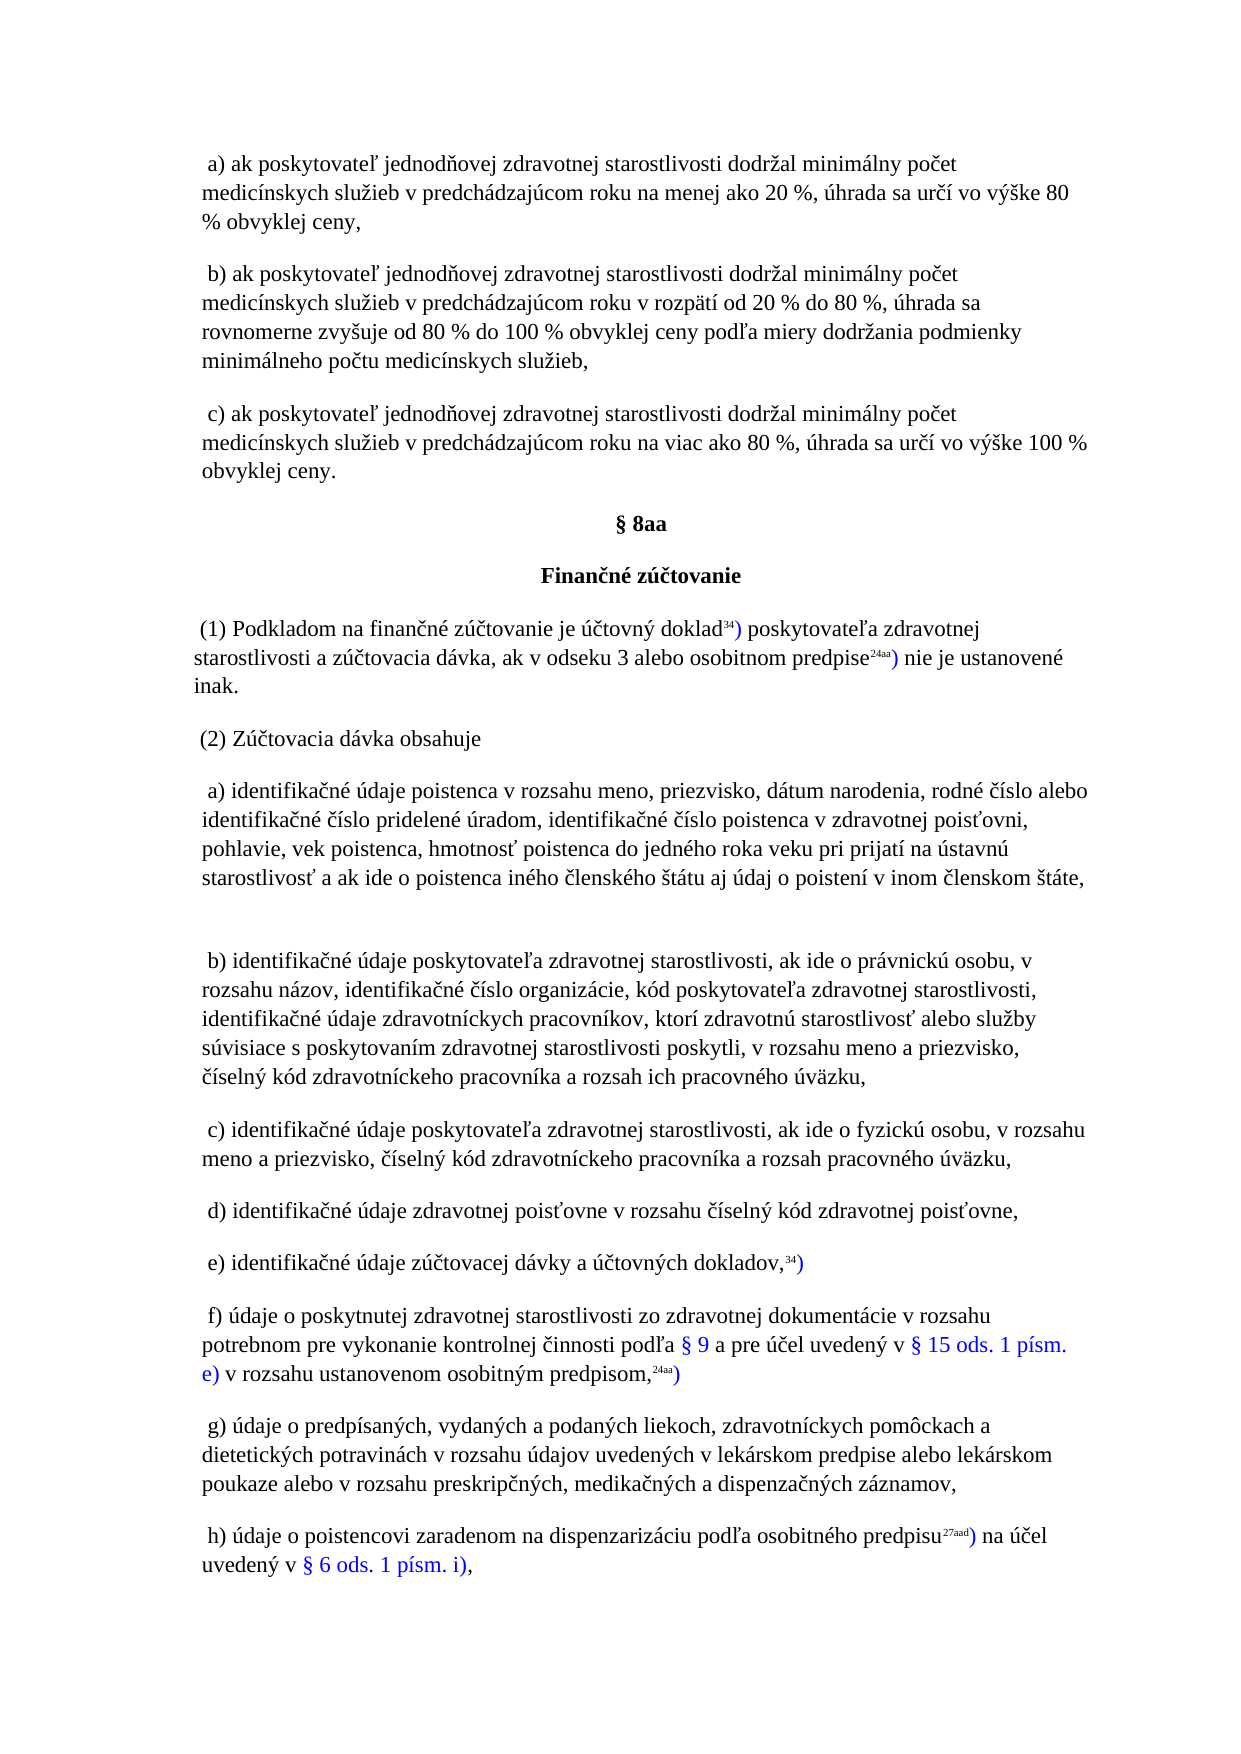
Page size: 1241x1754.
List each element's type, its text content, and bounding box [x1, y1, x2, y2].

text Finančné zúčtovanie [186, 562, 1090, 589]
text e) identifikačné údaje zúčtovacej dávky a účtovných dokladov,34) [202, 1249, 1090, 1276]
text g) údaje o predpísaných, vydaných a podaných liekoch, zdravotníckych pomôckach a dietetických potravinách v rozsahu údajov uvedených v lekárskom predpise alebo lekárskom poukaze alebo v rozsahu preskripčných, medikačných a dispenzačných záznamov, [202, 1412, 1090, 1496]
text b) identifikačné údaje poskytovateľa zdravotnej starostlivosti, ak ide o právnickú osobu, v rozsahu názov, identifikačné číslo organizácie, kód poskytovateľa zdravotnej starostlivosti, identifikačné údaje zdravotníckych pracovníkov, ktorí zdravotnú starostlivosť alebo služby súvisiace s poskytovaním zdravotnej starostlivosti poskytli, v rozsahu meno a priezvisko, číselný kód zdravotníckeho pracovníka a rozsah ich pracovného úväzku, [202, 947, 1090, 1090]
text d) identifikačné údaje zdravotnej poisťovne v rozsahu číselný kód zdravotnej poisťovne, [202, 1197, 1090, 1223]
text (1) Podkladom na finančné zúčtovanie je účtovný doklad34) poskytovateľa zdravotnej starostlivosti a zúčtovacia dávka, ak v odseku 3 alebo osobitnom predpise24aa) nie je ustanovené inak. [194, 615, 1090, 699]
text f) údaje o poskytnutej zdravotnej starostlivosti zo zdravotnej dokumentácie v rozsahu potrebnom pre vykonanie kontrolnej činnosti podľa § 9 a pre účel uvedený v § 15 ods. 1 písm. e) v rozsahu ustanovenom osobitným predpisom,24aa) [202, 1302, 1090, 1386]
text (2) Zúčtovacia dávka obsahuje [194, 725, 1090, 751]
text h) údaje o poistencovi zaradenom na dispenzarizáciu podľa osobitného predpisu27aad) na účel uvedený v § 6 ods. 1 písm. i), [202, 1522, 1090, 1578]
text c) identifikačné údaje poskytovateľa zdravotnej starostlivosti, ak ide o fyzickú osobu, v rozsahu meno a priezvisko, číselný kód zdravotníckeho pracovníka a rozsah pracovného úväzku, [202, 1116, 1090, 1171]
text § 8aa [186, 510, 1090, 536]
text b) ak poskytovateľ jednodňovej zdravotnej starostlivosti dodržal minimálny počet medicínskych služieb v predchádzajúcom roku v rozpätí od 20 % do 80 %, úhrada sa rovnomerne zvyšuje od 80 % do 100 % obvyklej ceny podľa miery dodržania podmienky minimálneho počtu medicínskych služieb, [202, 260, 1090, 373]
text a) ak poskytovateľ jednodňovej zdravotnej starostlivosti dodržal minimálny počet medicínskych služieb v predchádzajúcom roku na menej ako 20 %, úhrada sa určí vo výške 80 % obvyklej ceny, [202, 150, 1090, 234]
text a) identifikačné údaje poistenca v rozsahu meno, priezvisko, dátum narodenia, rodné číslo alebo identifikačné číslo pridelené úradom, identifikačné číslo poistenca v zdravotnej poisťovni, pohlavie, vek poistenca, hmotnosť poistenca do jedného roka veku pri prijatí na ústavnú starostlivosť a ak ide o poistenca iného členského štátu aj údaj o poistení v inom členskom štáte, [202, 777, 1090, 921]
text c) ak poskytovateľ jednodňovej zdravotnej starostlivosti dodržal minimálny počet medicínskych služieb v predchádzajúcom roku na viac ako 80 %, úhrada sa určí vo výške 100 % obvyklej ceny. [202, 399, 1090, 484]
